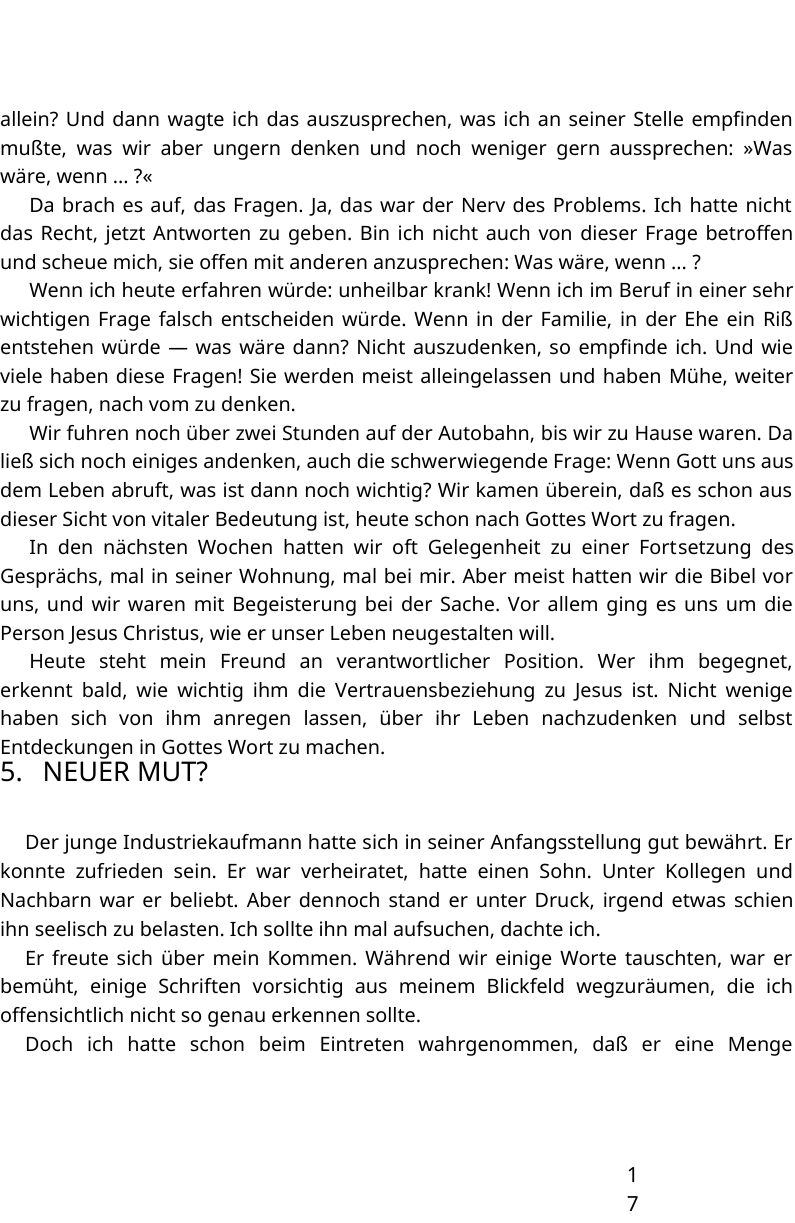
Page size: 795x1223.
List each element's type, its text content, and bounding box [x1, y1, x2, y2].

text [0, 1029, 794, 1058]
text Wir fuhren noch über zwei Stunden auf der Autobahn, bis wir zu Hause waren. Da ließ sich noch einiges andenken, auch die schwerwiegende Frage: Wenn Gott uns aus dem Leben abruft, was ist dann noch wichtig? Wir kamen überein, daß es schon aus dieser Sicht von vitaler Bedeutung ist, heute schon nach Gottes Wort zu fragen. [0, 417, 794, 532]
text Der junge Industriekaufmann hatte sich in seiner Anfangsstellung gut bewährt. Er konnte zufrieden sein. Er war verheiratet, hatte einen Sohn. Unter Kollegen und Nachbarn war er beliebt. Aber dennoch stand er unter Druck, irgend etwas schien ihn seelisch zu belasten. Ich sollte ihn mal aufsuchen, dachte ich. [0, 826, 794, 942]
text Wenn ich heute erfahren würde: unheilbar krank! Wenn ich im Beruf in einer sehr wichtigen Frage falsch entscheiden würde. Wenn in der Familie, in der Ehe ein Riß entstehen würde — was wäre dann? Nicht auszudenken, so empfinde ich. Und wie viele haben diese Fragen! Sie werden meist alleingelassen und haben Mühe, weiter zu fragen, nach vom zu denken. [0, 275, 794, 417]
text Er freute sich über mein Kommen. Während wir einige Worte tauschten, war er bemüht, einige Schriften vorsichtig aus meinem Blickfeld wegzuräumen, die ich offensichtlich nicht so genau erkennen sollte. [0, 942, 794, 1029]
text Da brach es auf, das Fragen. Ja, das war der Nerv des Problems. Ich hatte nicht das Recht, jetzt Antworten zu geben. Bin ich nicht auch von dieser Frage betroffen und scheue mich, sie offen mit anderen anzusprechen: Was wäre, wenn ... ? [0, 189, 794, 275]
text In den nächsten Wochen hatten wir oft Gelegenheit zu einer Fortsetzung des Gesprächs, mal in seiner Wohnung, mal bei mir. Aber meist hatten wir die Bibel vor uns, und wir waren mit Begeisterung bei der Sache. Vor allem ging es uns um die Person Jesus Christus, wie er unser Leben neugestalten will. [0, 532, 794, 646]
subtitle NEUER MUT? [0, 760, 794, 787]
text Heute steht mein Freund an verantwortlicher Position. Wer ihm begegnet, erkennt bald, wie wichtig ihm die Vertrauensbeziehung zu Jesus ist. Nicht wenige haben sich von ihm anregen lassen, über ihr Leben nachzudenken und selbst Entdeckungen in Gottes Wort zu machen. [0, 646, 794, 760]
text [0, 103, 794, 189]
